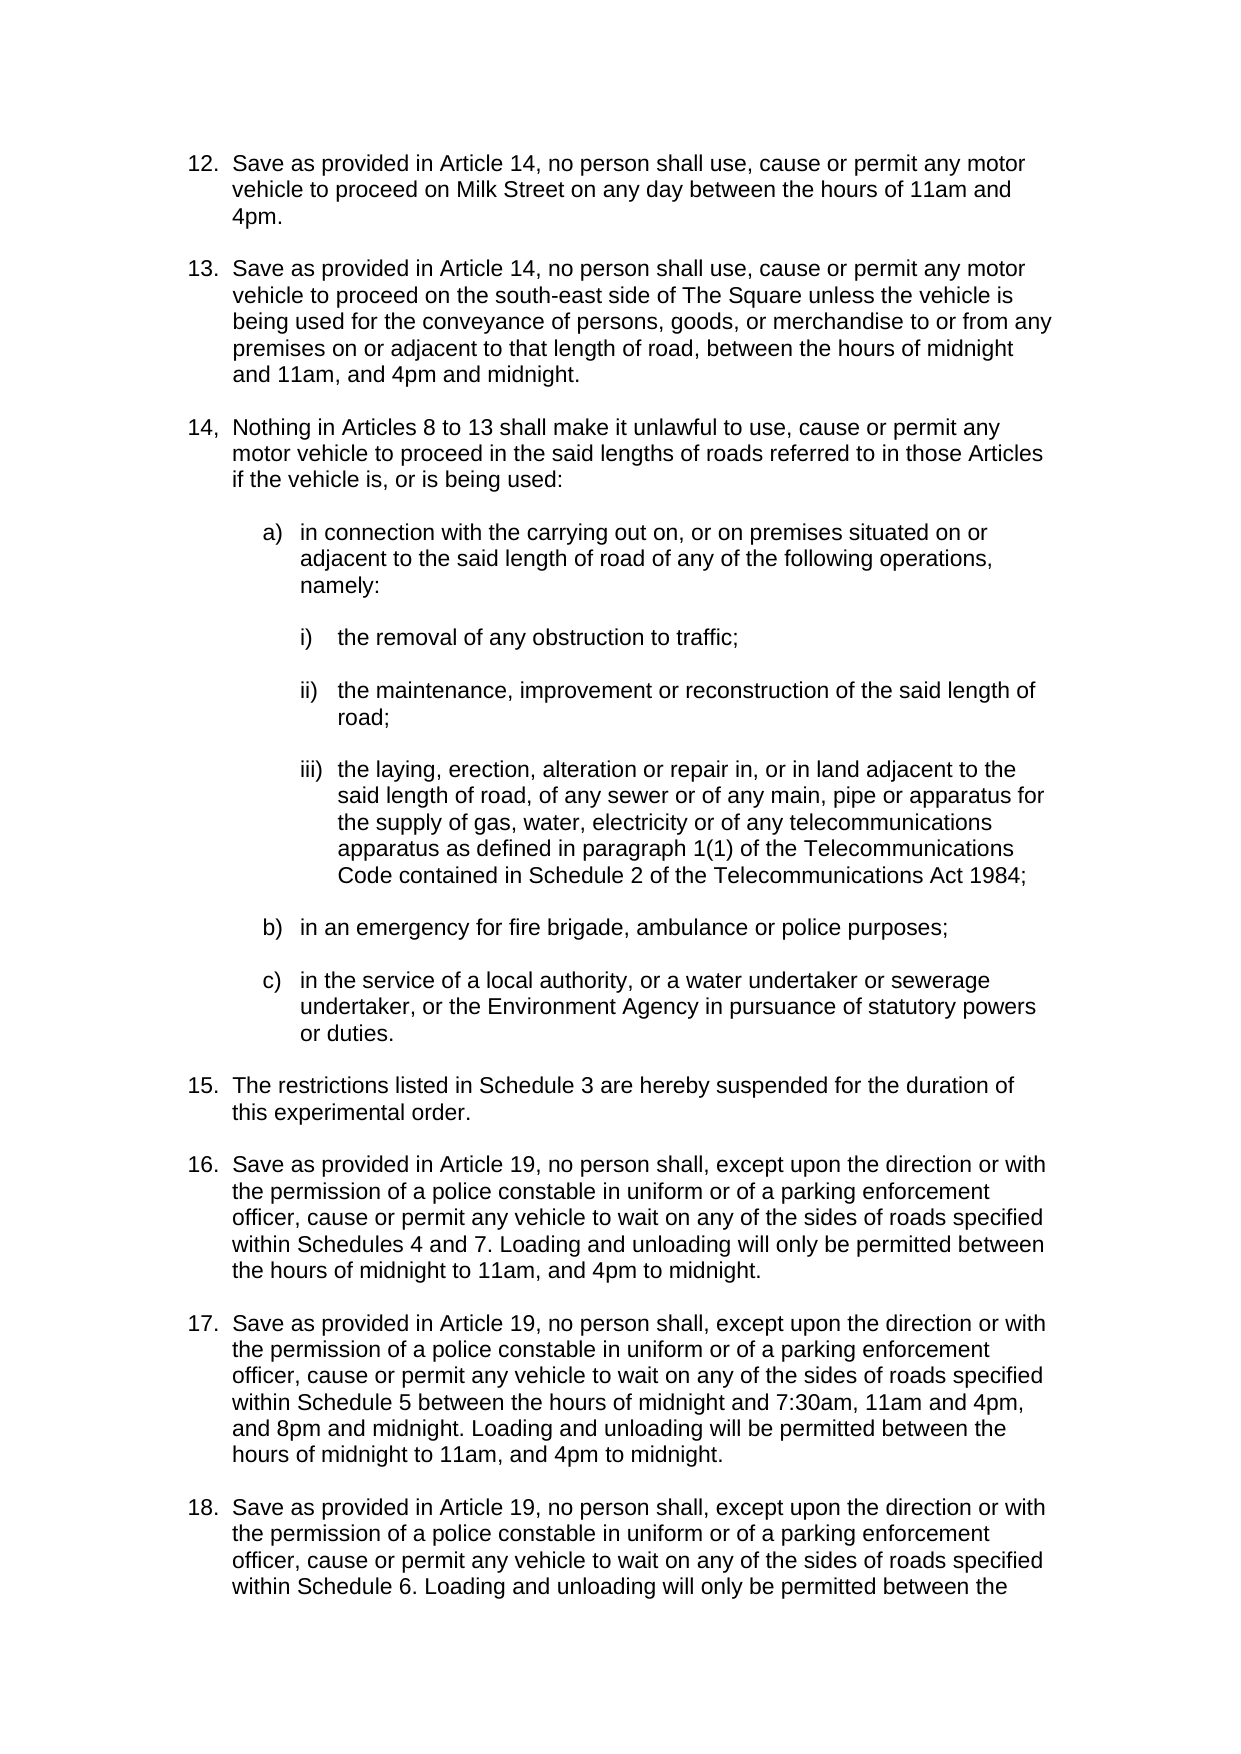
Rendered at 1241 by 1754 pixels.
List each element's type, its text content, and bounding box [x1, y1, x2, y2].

text 15. The restrictions listed in Schedule 3 are hereby suspended for the duration of [187, 1072, 1053, 1099]
list in an emergency for fire brigade, ambulance or police purposes; [262, 914, 1053, 941]
list the maintenance, improvement or reconstruction of the said length of road; [300, 677, 1053, 730]
text 17. Save as provided in Article 19, no person shall, except upon the direction or with the permission of a police constable in uniform or of a parking enforcement officer, cause or permit any vehicle to wait on any of the sides of roads specified within Schedule 5 between the hours of midnight and 7:30am, 11am and 4pm, and 8pm and midnight. Loading and unloading will be permitted between the hours of midnight to 11am, and 4pm to midnight. [187, 1309, 1053, 1468]
list in the service of a local authority, or a water undertaker or sewerage undertaker, or the Environment Agency in pursuance of statutory powers or duties. [262, 967, 1053, 1046]
list in connection with the carrying out on, or on premises situated on or adjacent to the said length of road of any of the following operations, namely: [262, 519, 1053, 598]
text vehicle to proceed on the south-east side of The Square unless the vehicle is being used for the conveyance of persons, goods, or merchandise to or from any premises on or adjacent to that length of road, between the hours of midnight and 11am, and 4pm and midnight. [232, 282, 1053, 387]
text if the vehicle is, or is being used: [187, 466, 1058, 493]
text 13. Save as provided in Article 14, no person shall use, cause or permit any motor [187, 255, 1053, 282]
text 12. Save as provided in Article 14, no person shall use, cause or permit any motor [187, 150, 1053, 176]
text motor vehicle to proceed in the said lengths of roads referred to in those Articles [187, 440, 1058, 466]
list the laying, erection, alteration or repair in, or in land adjacent to the said length of road, of any sewer or of any main, pipe or apparatus for the supply of gas, water, electricity or of any telecommunications apparatus as defined in paragraph 1(1) of the Telecommunications Code contained in Schedule 2 of the Telecommunications Act 1984; [300, 756, 1053, 888]
text this experimental order. [187, 1099, 1053, 1125]
text 4pm. [187, 203, 1053, 229]
text vehicle to proceed on Milk Street on any day between the hours of 11am and [187, 176, 1053, 203]
list the removal of any obstruction to traffic; [300, 624, 1053, 651]
text 16. Save as provided in Article 19, no person shall, except upon the direction or with the permission of a police constable in uniform or of a parking enforcement officer, cause or permit any vehicle to wait on any of the sides of roads specified within Schedules 4 and 7. Loading and unloading will only be permitted between the hours of midnight to 11am, and 4pm to midnight. [187, 1151, 1053, 1283]
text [187, 1494, 1053, 1599]
text 14, Nothing in Articles 8 to 13 shall make it unlawful to use, cause or permit any [187, 413, 1058, 440]
